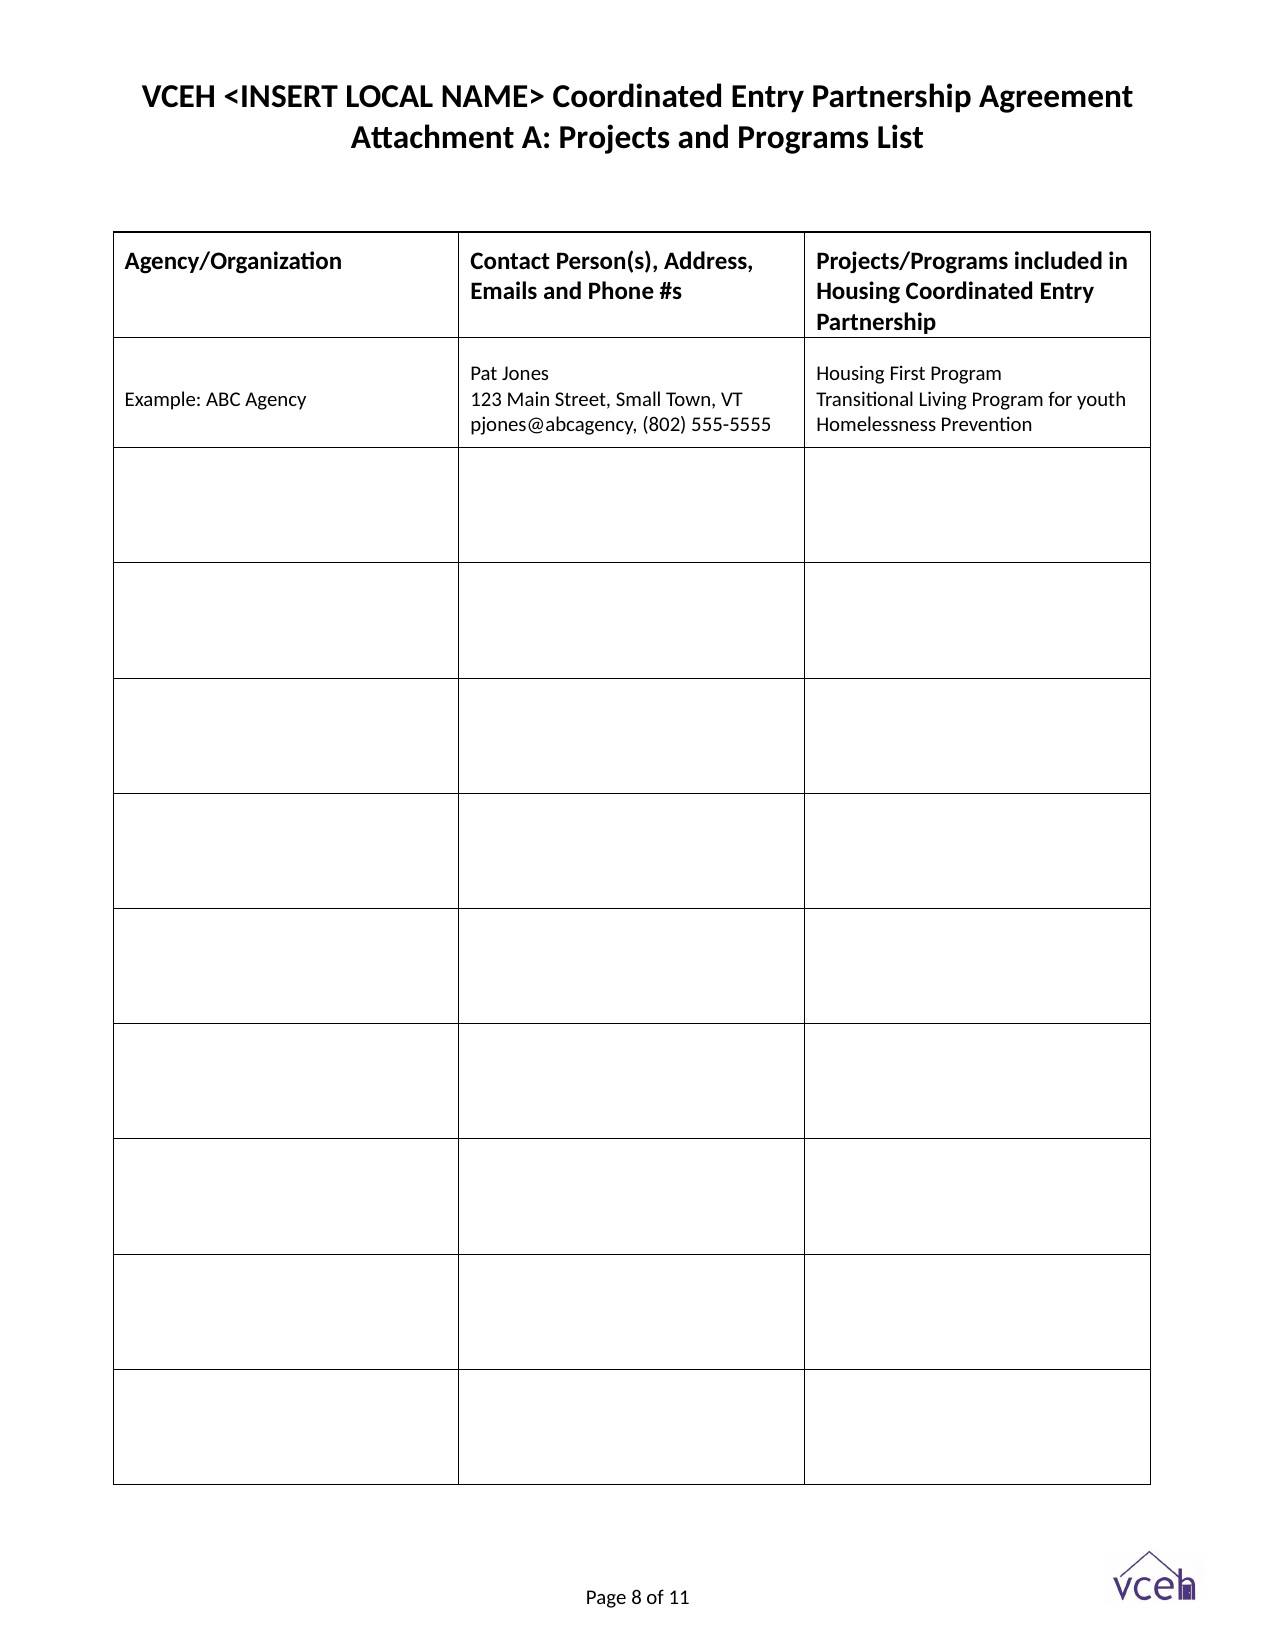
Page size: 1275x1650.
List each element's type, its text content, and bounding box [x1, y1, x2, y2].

table_header Agency/Organization [114, 233, 458, 337]
table_header Projects/Programs included in Housing Coordinated Entry Partnership [805, 233, 1150, 337]
text Attachment A: Projects and Programs List [112, 116, 1162, 156]
table_header Contact Person(s), Address, Emails and Phone #s [459, 233, 804, 337]
picture [1104, 1549, 1207, 1603]
text VCEH Coordinated Entry Partnership Agreement [112, 75, 1162, 116]
